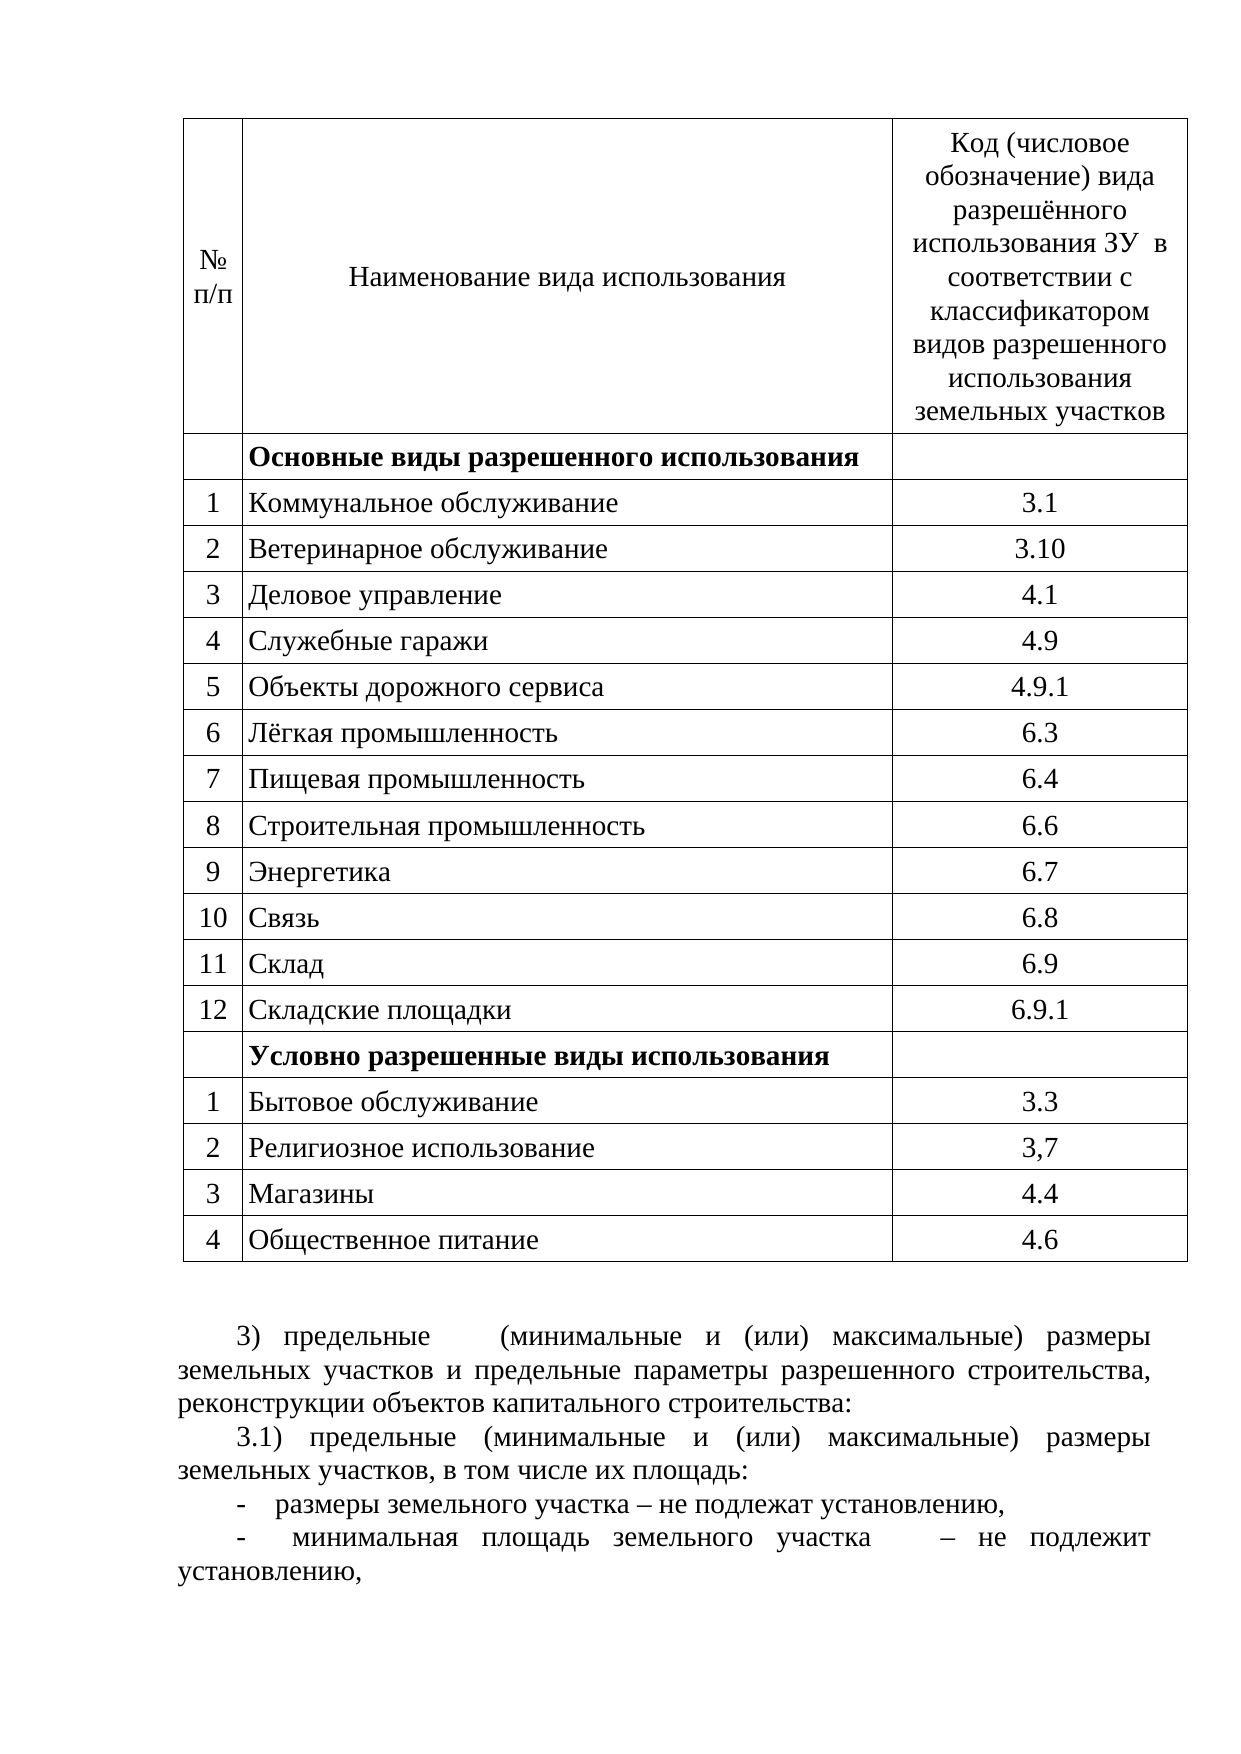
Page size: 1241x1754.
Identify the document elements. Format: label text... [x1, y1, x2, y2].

table_cell Лёгкая промышленность [243, 710, 892, 755]
table_header Код (числовое обозначение) вида разрешённого использования ЗУ в соответствии с классификатором видов разрешенного использования земельных участков [893, 119, 1187, 432]
table_cell 3.3 [893, 1078, 1187, 1123]
table_cell Складские площадки [243, 986, 892, 1031]
table_cell 11 [184, 940, 242, 985]
table_cell Склад [243, 940, 892, 985]
table_cell 12 [184, 986, 242, 1031]
table_cell 4.9.1 [893, 664, 1187, 709]
table_cell 4.1 [893, 572, 1187, 617]
table_cell 6.8 [893, 894, 1187, 939]
table_cell 9 [184, 848, 242, 893]
table_cell 3.10 [893, 526, 1187, 571]
table_cell Пищевая промышленность [243, 756, 892, 801]
table_cell 6.4 [893, 756, 1187, 801]
text - минимальная площадь земельного участка – не подлежит установлению, [177, 1519, 1152, 1587]
table_cell Строительная промышленность [243, 802, 892, 847]
table_cell Общественное питание [243, 1216, 892, 1261]
table_cell 6.3 [893, 710, 1187, 755]
text - размеры земельного участка – не подлежат установлению, [177, 1486, 1152, 1519]
table_cell Бытовое обслуживание [243, 1078, 892, 1123]
table_cell 3,7 [893, 1124, 1187, 1169]
table_cell 4 [184, 1216, 242, 1261]
table_cell 2 [184, 526, 242, 571]
table_cell 1 [184, 480, 242, 524]
table_cell 4.4 [893, 1170, 1187, 1215]
table_cell Коммунальное обслуживание [243, 480, 892, 524]
table_cell Объекты дорожного сервиса [243, 664, 892, 709]
table_cell Деловое управление [243, 572, 892, 617]
table_cell Ветеринарное обслуживание [243, 526, 892, 571]
table_cell 7 [184, 756, 242, 801]
table_cell Магазины [243, 1170, 892, 1215]
text 3) предельные (минимальные и (или) максимальные) размеры земельных участков и предельные параметры разрешенного строительства, реконструкции объектов капитального строительства: [177, 1318, 1152, 1419]
table_cell Религиозное использование [243, 1124, 892, 1169]
table_cell 6.7 [893, 848, 1187, 893]
table_cell 3 [184, 1170, 242, 1215]
table_cell 10 [184, 894, 242, 939]
table_cell 1 [184, 1078, 242, 1123]
table_header Наименование вида использования [243, 119, 892, 432]
table_cell [184, 434, 242, 478]
table_cell Условно разрешенные виды использования [243, 1032, 892, 1077]
table_cell [893, 1032, 1187, 1077]
table_cell 4.6 [893, 1216, 1187, 1261]
table_cell 8 [184, 802, 242, 847]
table_cell 2 [184, 1124, 242, 1169]
table_cell 4.9 [893, 618, 1187, 663]
table_cell 6 [184, 710, 242, 755]
table_cell Связь [243, 894, 892, 939]
table_header № п/п [184, 119, 242, 432]
table_cell 3 [184, 572, 242, 617]
table_cell 6.6 [893, 802, 1187, 847]
table_cell 5 [184, 664, 242, 709]
table_cell 6.9.1 [893, 986, 1187, 1031]
table_cell [184, 1032, 242, 1077]
table_cell Энергетика [243, 848, 892, 893]
table_cell 4 [184, 618, 242, 663]
table_cell 3.1 [893, 480, 1187, 524]
table_cell Служебные гаражи [243, 618, 892, 663]
table_cell Основные виды разрешенного использования [243, 434, 892, 478]
table_cell [893, 434, 1187, 478]
text 3.1) предельные (минимальные и (или) максимальные) размеры земельных участков, в том числе их площадь: [177, 1419, 1152, 1486]
table_cell 6.9 [893, 940, 1187, 985]
